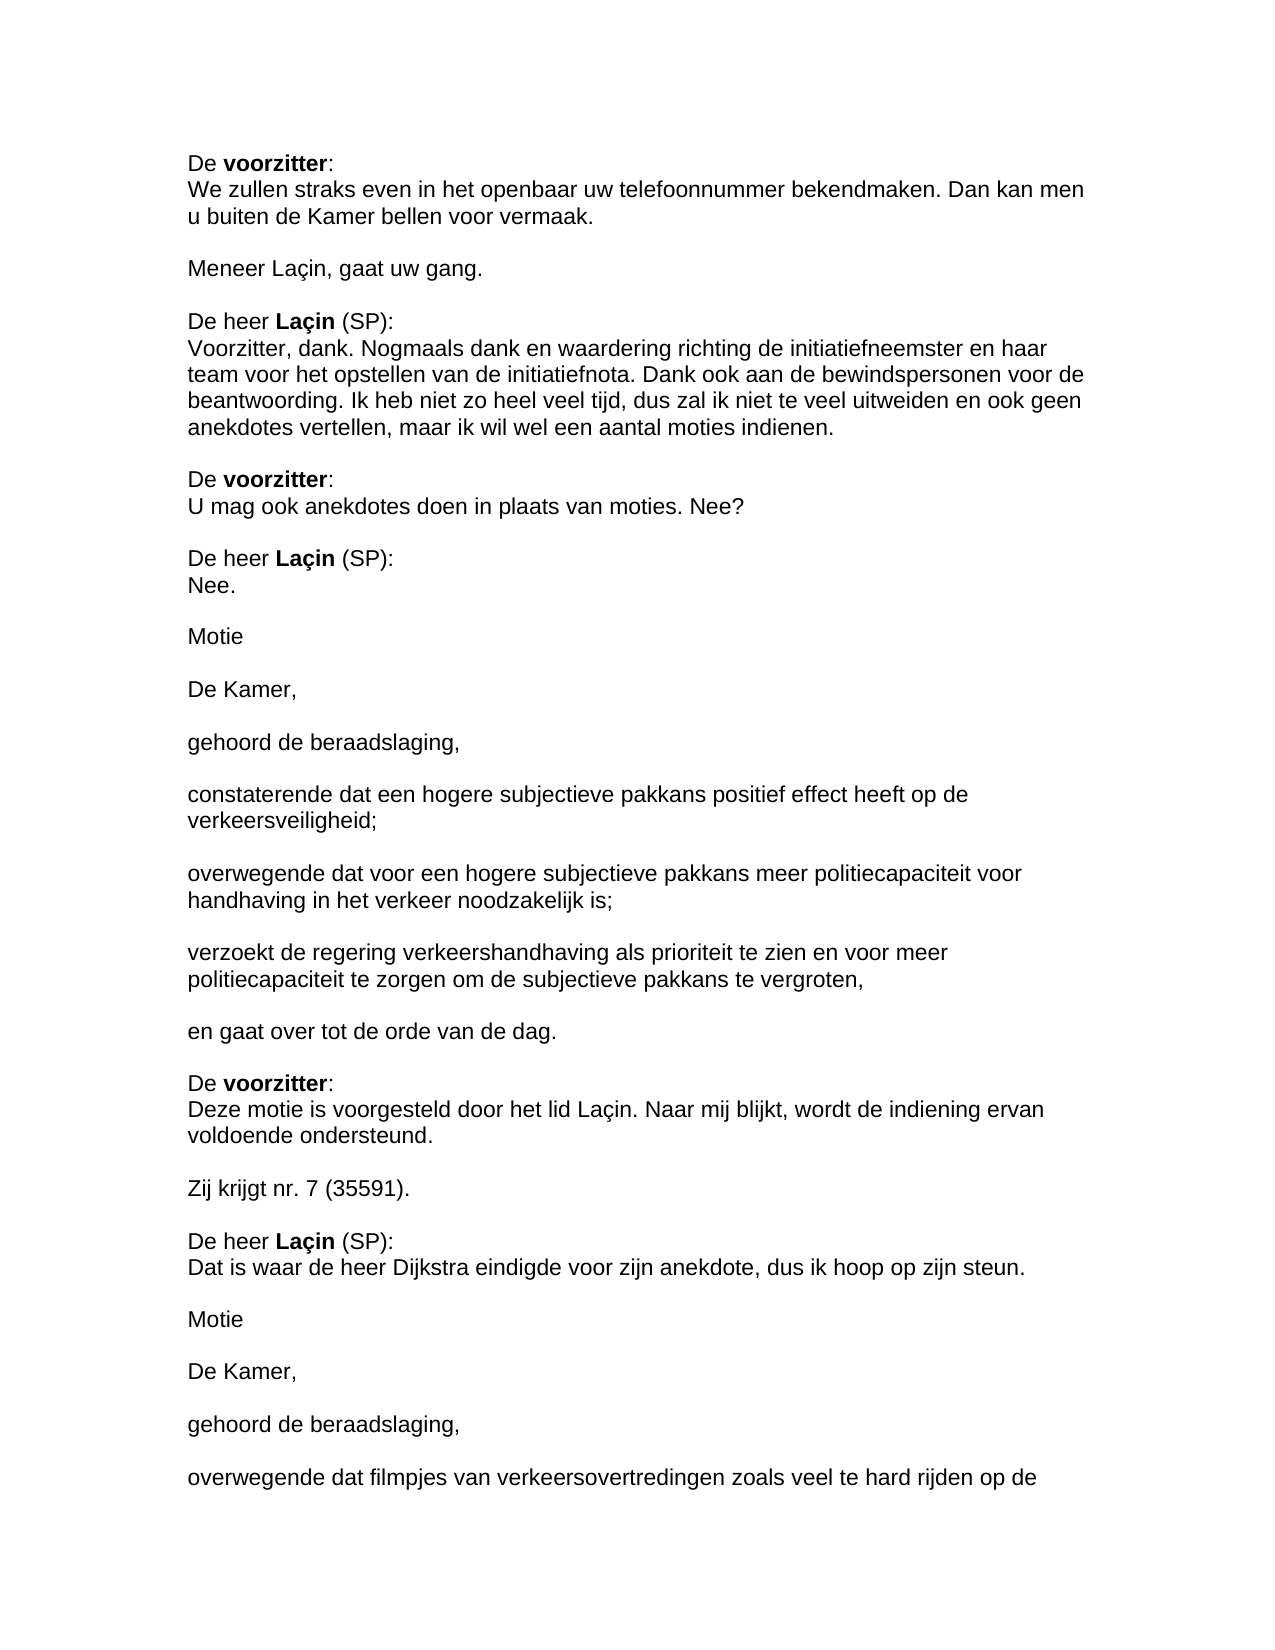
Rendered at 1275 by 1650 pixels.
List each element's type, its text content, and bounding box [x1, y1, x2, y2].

text Motie De Kamer, gehoord de beraadslaging, constaterende dat een hogere subjectieve pakkans positief effect heeft op de verkeersveiligheid; overwegende dat voor een hogere subjectieve pakkans meer politiecapaciteit voor handhaving in het verkeer noodzakelijk is; verzoekt de regering verkeershandhaving als prioriteit te zien en voor meer politiecapaciteit te zorgen om de subjectieve pakkans te vergroten, en gaat over tot de orde van de dag. [187, 623, 1087, 1045]
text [187, 1306, 1087, 1490]
text De voorzitter: Deze motie is voorgesteld door het lid Laçin. Naar mij blijkt, wordt de indiening ervan voldoende ondersteund. Zij krijgt nr. 7 (35591). De heer Laçin (SP): Dat is waar de heer Dijkstra eindigde voor zijn anekdote, dus ik hoop op zijn steun. [187, 1070, 1087, 1281]
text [187, 150, 1087, 598]
